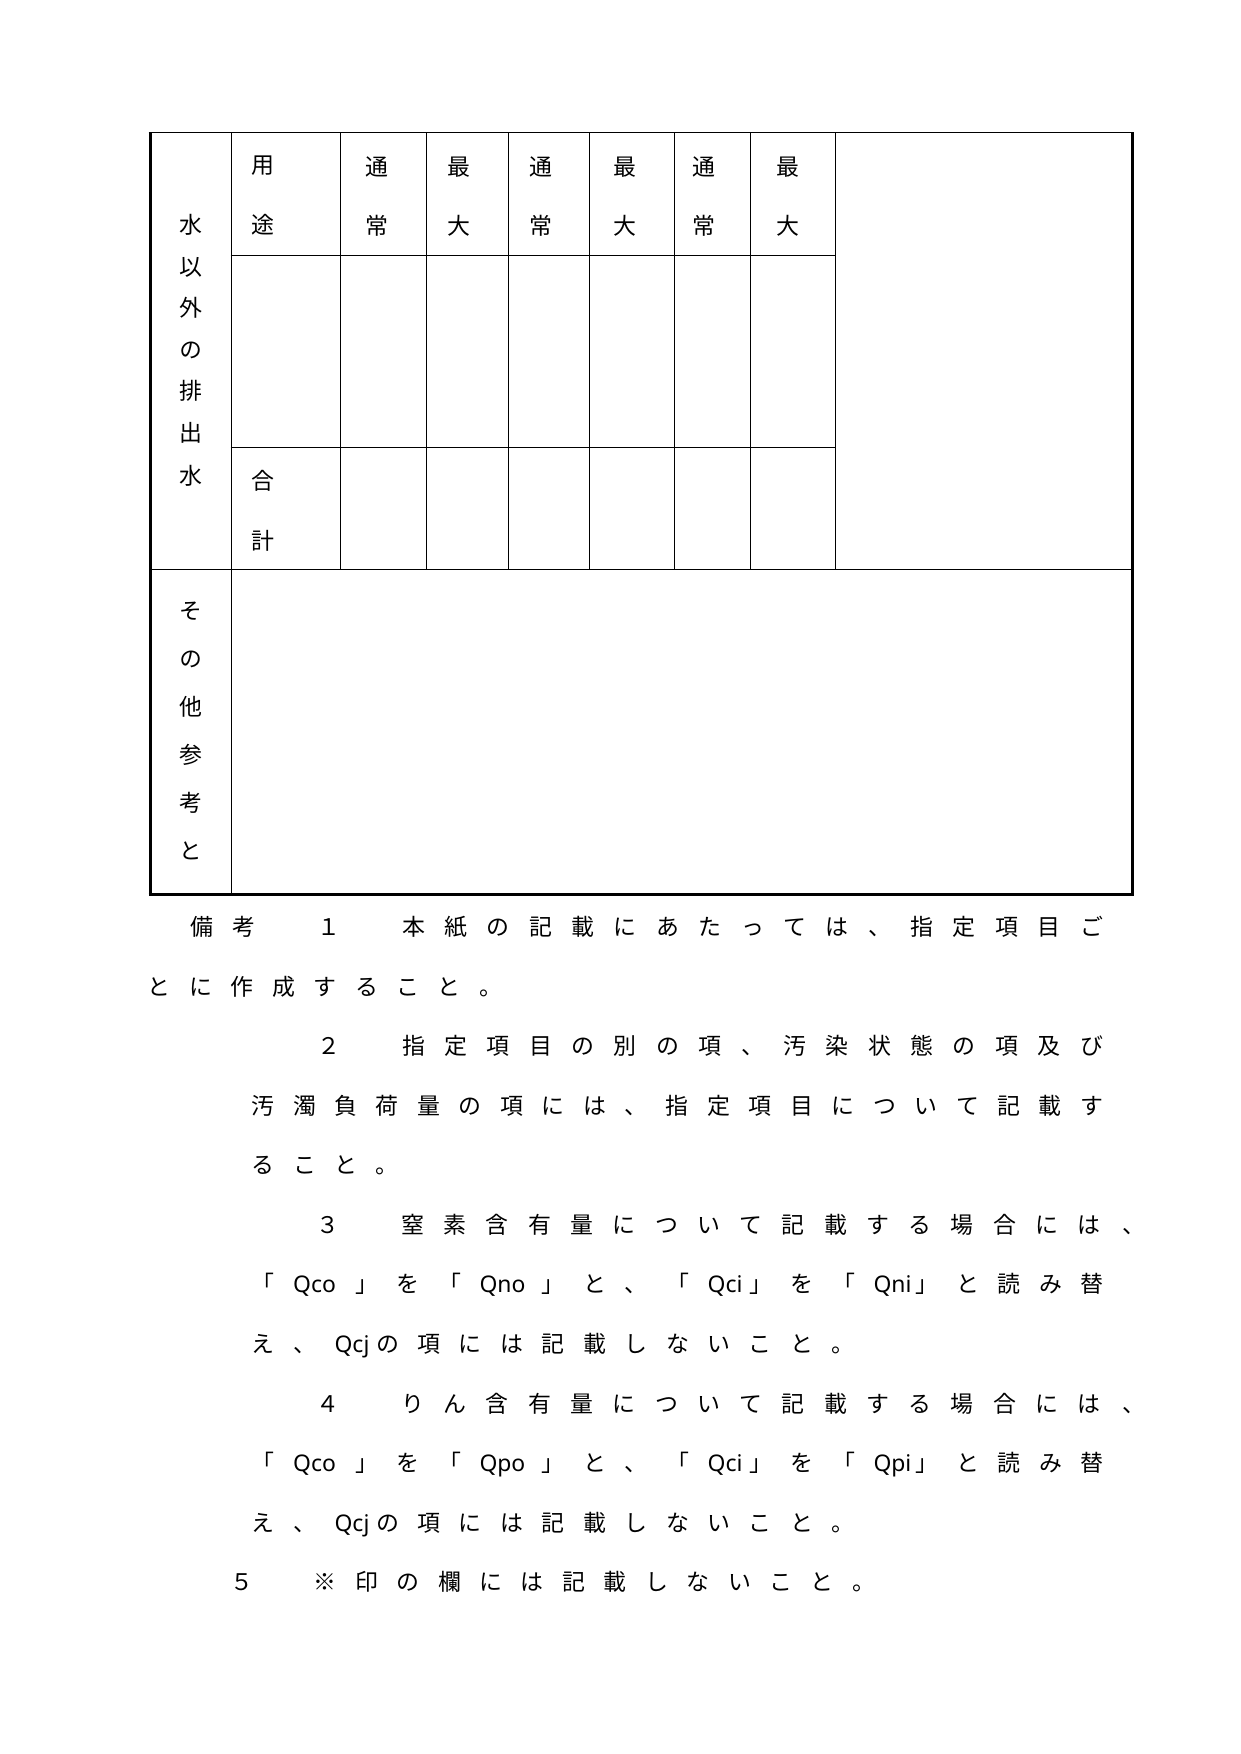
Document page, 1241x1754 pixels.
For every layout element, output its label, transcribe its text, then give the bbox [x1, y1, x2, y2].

table_cell [675, 448, 750, 569]
table_cell [509, 448, 589, 569]
text 備考 １ 本紙の記載にあたっては、指定項目ごとに作成すること。 [148, 896, 1122, 1015]
text ５ ※印の欄には記載しないこと。 [231, 1551, 1122, 1611]
table_cell 最大 [427, 133, 508, 254]
table_cell [427, 448, 508, 569]
table_cell 特定排出水以外の排出水 [152, 133, 231, 569]
table_cell [232, 570, 1131, 893]
table_cell その他参考となるべき事項 [152, 570, 231, 893]
text ３ 窒素含有量について記載する場合には、「Qco」を「Qno」と、「Qci」を「Qni」と読み替え、Qcjの項には記載しないこと。 [148, 1194, 1122, 1372]
table_cell 合計 [232, 448, 340, 569]
table_cell 通常 [341, 133, 426, 254]
table_cell [590, 448, 674, 569]
table_cell [341, 256, 426, 447]
table_cell 通常 [509, 133, 589, 254]
table_cell 種類及び用途 [232, 133, 340, 254]
table_cell [751, 256, 835, 447]
text ４ りん含有量について記載する場合には、「Qco」を「Qpo」と、「Qci」を「Qpi」と読み替え、Qcjの項には記載しないこと。 [148, 1372, 1122, 1551]
table_cell [836, 133, 1131, 569]
table_cell 最大 [751, 133, 835, 254]
table_cell [590, 256, 674, 447]
table_cell [427, 256, 508, 447]
table_cell 通常 [675, 133, 750, 254]
table_cell [751, 448, 835, 569]
table_cell 最大 [590, 133, 674, 254]
table_cell [509, 256, 589, 447]
table_cell [341, 448, 426, 569]
table_cell [675, 256, 750, 447]
text ２ 指定項目の別の項、汚染状態の項及び汚濁負荷量の項には、指定項目について記載すること。 [148, 1015, 1122, 1194]
table_cell [232, 256, 340, 447]
